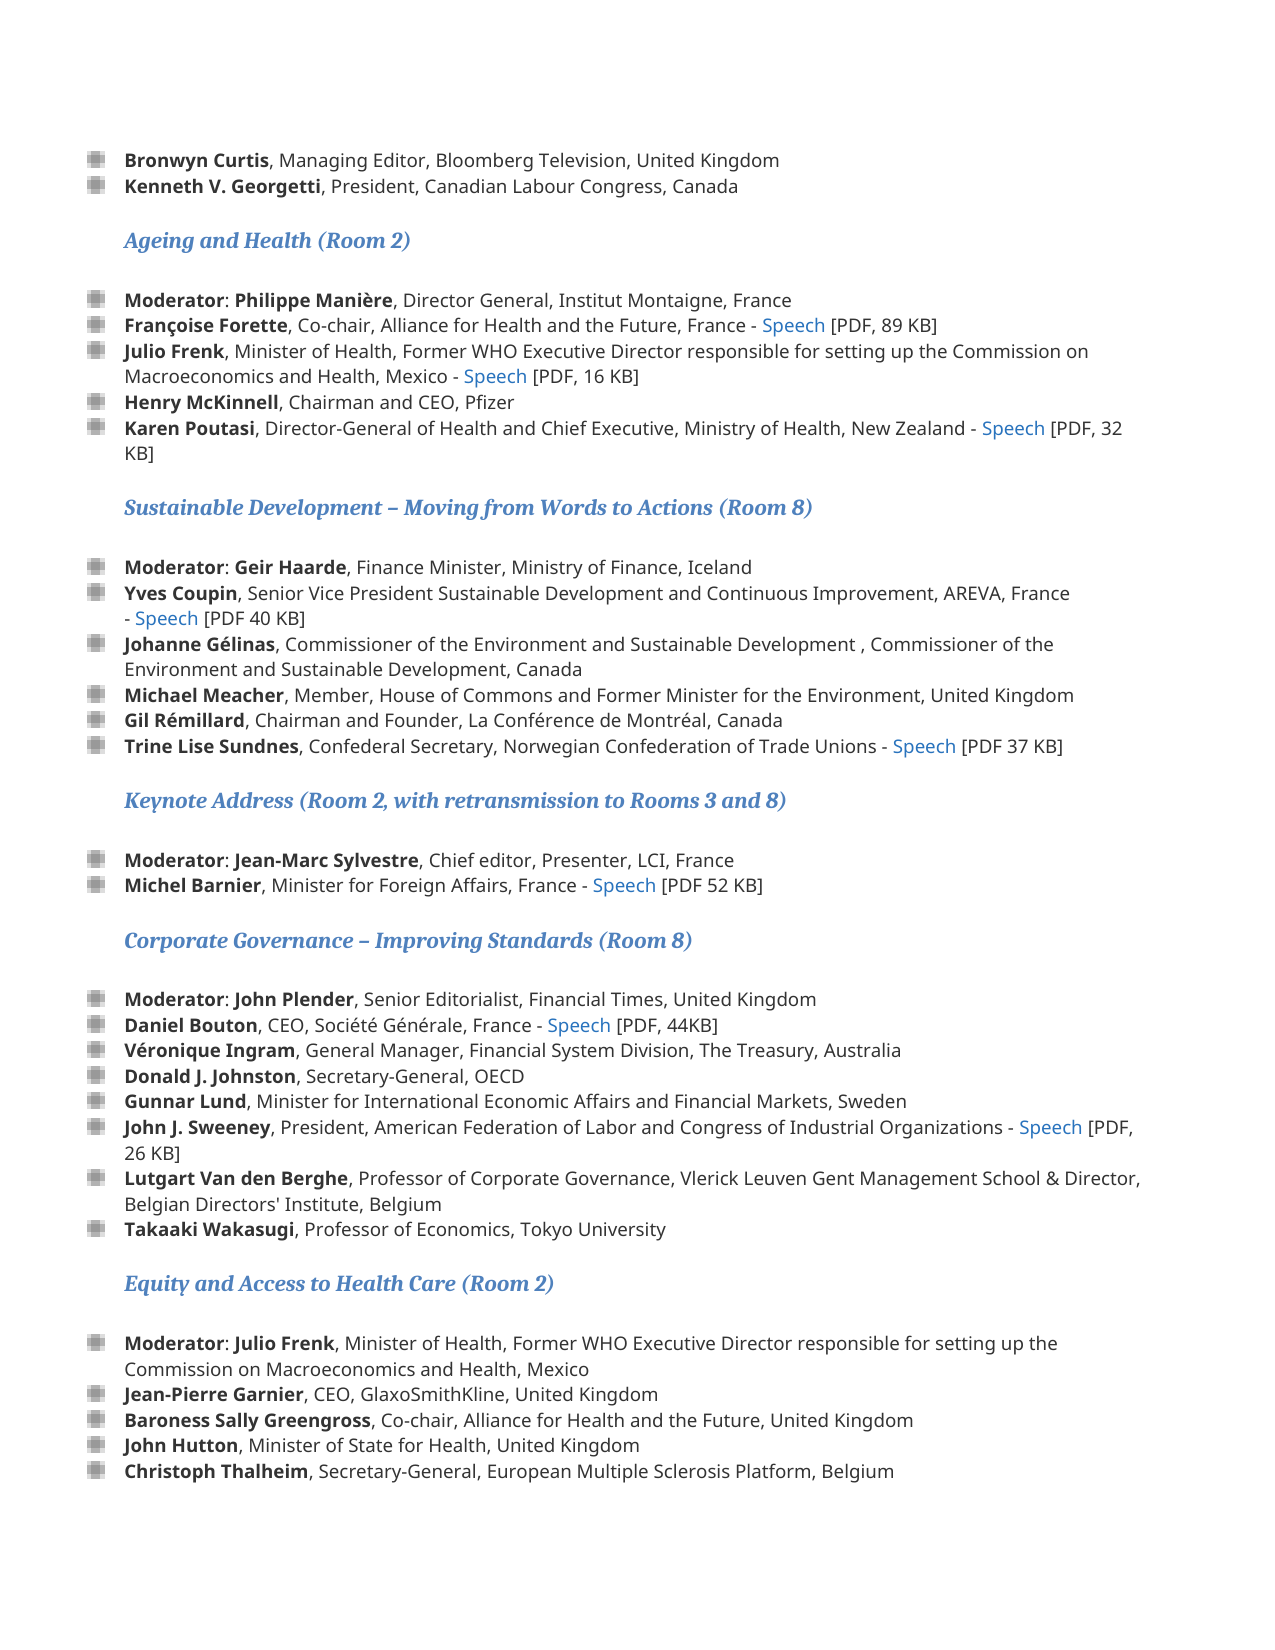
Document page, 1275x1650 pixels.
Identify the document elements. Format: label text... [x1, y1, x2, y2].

list Julio Frenk, Minister of Health, Former WHO Executive Director responsible for setting up the Commission on Macroeconomics and Health, Mexico - Speech [PDF, 16 KB] [87, 338, 1151, 389]
list Françoise Forette, Co-chair, Alliance for Health and the Future, France - Speech [PDF, 89 KB] [87, 313, 1151, 338]
picture [87, 1169, 105, 1186]
list Moderator: John Plender, Senior Editorialist, Financial Times, United Kingdom [87, 987, 1151, 1012]
list Daniel Bouton, CEO, Société Générale, France - Speech [PDF, 44KB] [87, 1012, 1151, 1038]
list Moderator: Jean-Marc Sylvestre, Chief editor, Presenter, LCI, France [87, 847, 1151, 873]
picture [87, 850, 105, 868]
picture [87, 1220, 105, 1237]
list Christoph Thalheim, Secretary-General, European Multiple Sclerosis Platform, Belgium [87, 1458, 1151, 1484]
subtitle Sustainable Development – Moving from Words to Actions (Room 8) [124, 495, 1151, 521]
picture [87, 1385, 105, 1402]
picture [87, 1092, 105, 1109]
picture [87, 418, 105, 435]
list Moderator: Geir Haarde, Finance Minister, Ministry of Finance, Iceland [87, 554, 1151, 580]
picture [87, 1436, 105, 1453]
picture [87, 1041, 105, 1058]
picture [87, 316, 105, 333]
picture [87, 1334, 105, 1351]
list John J. Sweeney, President, American Federation of Labor and Congress of Industrial Organizations - Speech [PDF, 26 KB] [87, 1114, 1151, 1165]
list Michel Barnier, Minister for Foreign Affairs, France - Speech [PDF 52 KB] [87, 873, 1151, 898]
picture [87, 1118, 105, 1135]
list Karen Poutasi, Director-General of Health and Chief Executive, Ministry of Health, New Zealand - Speech [PDF, 32 KB] [87, 415, 1151, 466]
picture [87, 876, 105, 893]
picture [87, 290, 105, 308]
list Takaaki Wakasugi, Professor of Economics, Tokyo University [87, 1216, 1151, 1242]
picture [87, 711, 105, 728]
list Henry McKinnell, Chairman and CEO, Pfizer [87, 389, 1151, 415]
picture [87, 393, 105, 410]
picture [87, 558, 105, 575]
list Moderator: Julio Frenk, Minister of Health, Former WHO Executive Director responsible for setting up the Commission on Macroeconomics and Health, Mexico [87, 1331, 1151, 1382]
list Baroness Sally Greengross, Co-chair, Alliance for Health and the Future, United Kingdom [87, 1407, 1151, 1433]
list Jean-Pierre Garnier, CEO, GlaxoSmithKline, United Kingdom [87, 1382, 1151, 1407]
list Michael Meacher, Member, House of Commons and Former Minister for the Environment, United Kingdom [87, 682, 1151, 708]
list Gunnar Lund, Minister for International Economic Affairs and Financial Markets, Sweden [87, 1089, 1151, 1114]
list Johanne Gélinas, Commissioner of the Environment and Sustainable Development , Commissioner of the Environment and Sustainable Development, Canada [87, 631, 1151, 682]
picture [87, 1066, 105, 1084]
list Moderator: Philippe Manière, Director General, Institut Montaigne, France [87, 287, 1151, 313]
subtitle Equity and Access to Health Care (Room 2) [124, 1271, 1151, 1297]
list Yves Coupin, Senior Vice President Sustainable Development and Continuous Improvement, AREVA, France - Speech [PDF 40 KB] [87, 580, 1151, 631]
list John Hutton, Minister of State for Health, United Kingdom [87, 1433, 1151, 1458]
picture [87, 1461, 105, 1479]
picture [87, 634, 105, 652]
list Bronwyn Curtis, Managing Editor, Bloomberg Television, United Kingdom [87, 148, 1151, 173]
list Gil Rémillard, Chairman and Founder, La Conférence de Montréal, Canada [87, 708, 1151, 733]
picture [87, 685, 105, 703]
picture [87, 151, 105, 168]
picture [87, 736, 105, 754]
list Véronique Ingram, General Manager, Financial System Division, The Treasury, Australia [87, 1038, 1151, 1063]
picture [87, 176, 105, 194]
list Lutgart Van den Berghe, Professor of Corporate Governance, Vlerick Leuven Gent Management School & Director, Belgian Directors' Institute, Belgium [87, 1165, 1151, 1216]
picture [87, 1015, 105, 1033]
subtitle Corporate Governance – Improving Standards (Room 8) [124, 927, 1151, 954]
subtitle Ageing and Health (Room 2) [124, 228, 1151, 254]
list Trine Lise Sundnes, Confederal Secretary, Norwegian Confederation of Trade Unions - Speech [PDF 37 KB] [87, 733, 1151, 759]
picture [87, 990, 105, 1007]
picture [87, 583, 105, 601]
subtitle Keynote Address (Room 2, with retransmission to Rooms 3 and 8) [124, 788, 1151, 814]
list Kenneth V. Georgetti, President, Canadian Labour Congress, Canada [87, 173, 1151, 199]
picture [87, 341, 105, 359]
list Donald J. Johnston, Secretary-General, OECD [87, 1063, 1151, 1089]
picture [87, 1410, 105, 1428]
